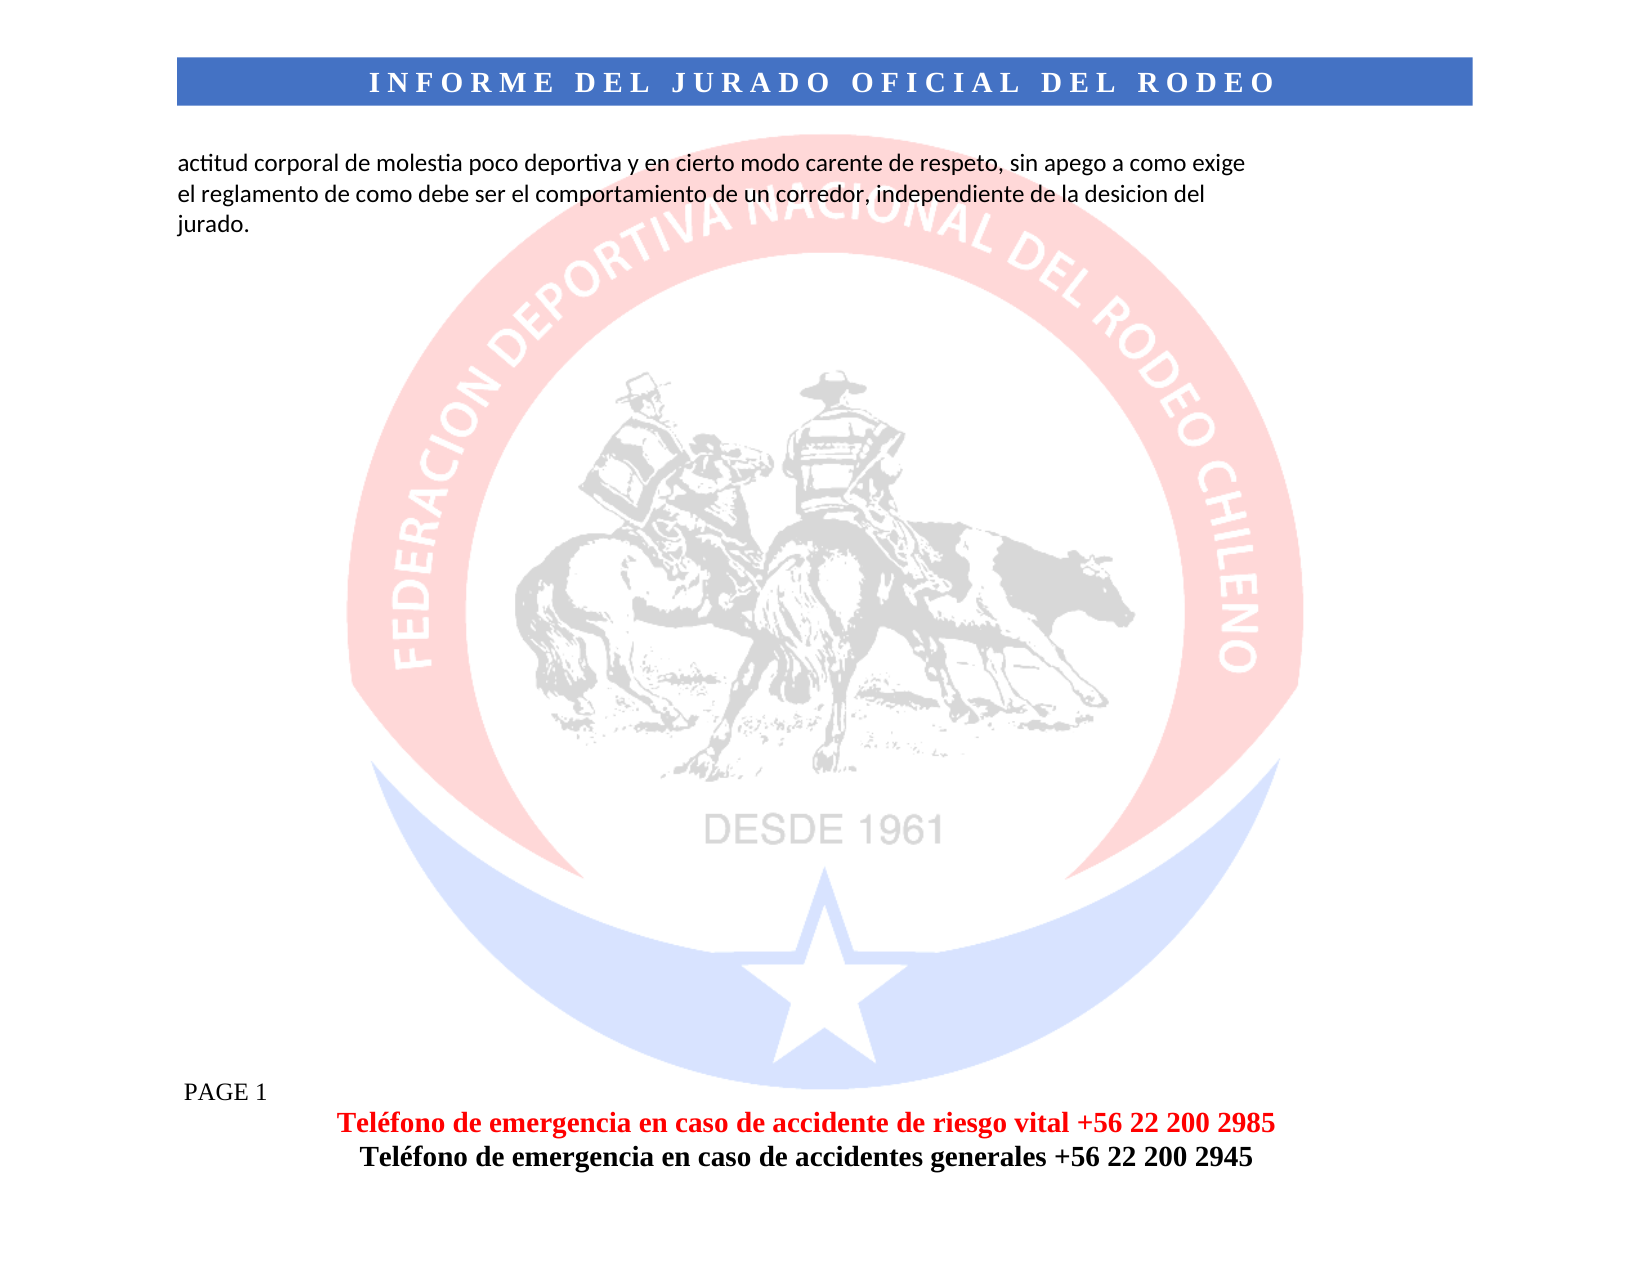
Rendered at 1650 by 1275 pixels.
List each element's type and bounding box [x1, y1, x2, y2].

text [177, 148, 1266, 239]
